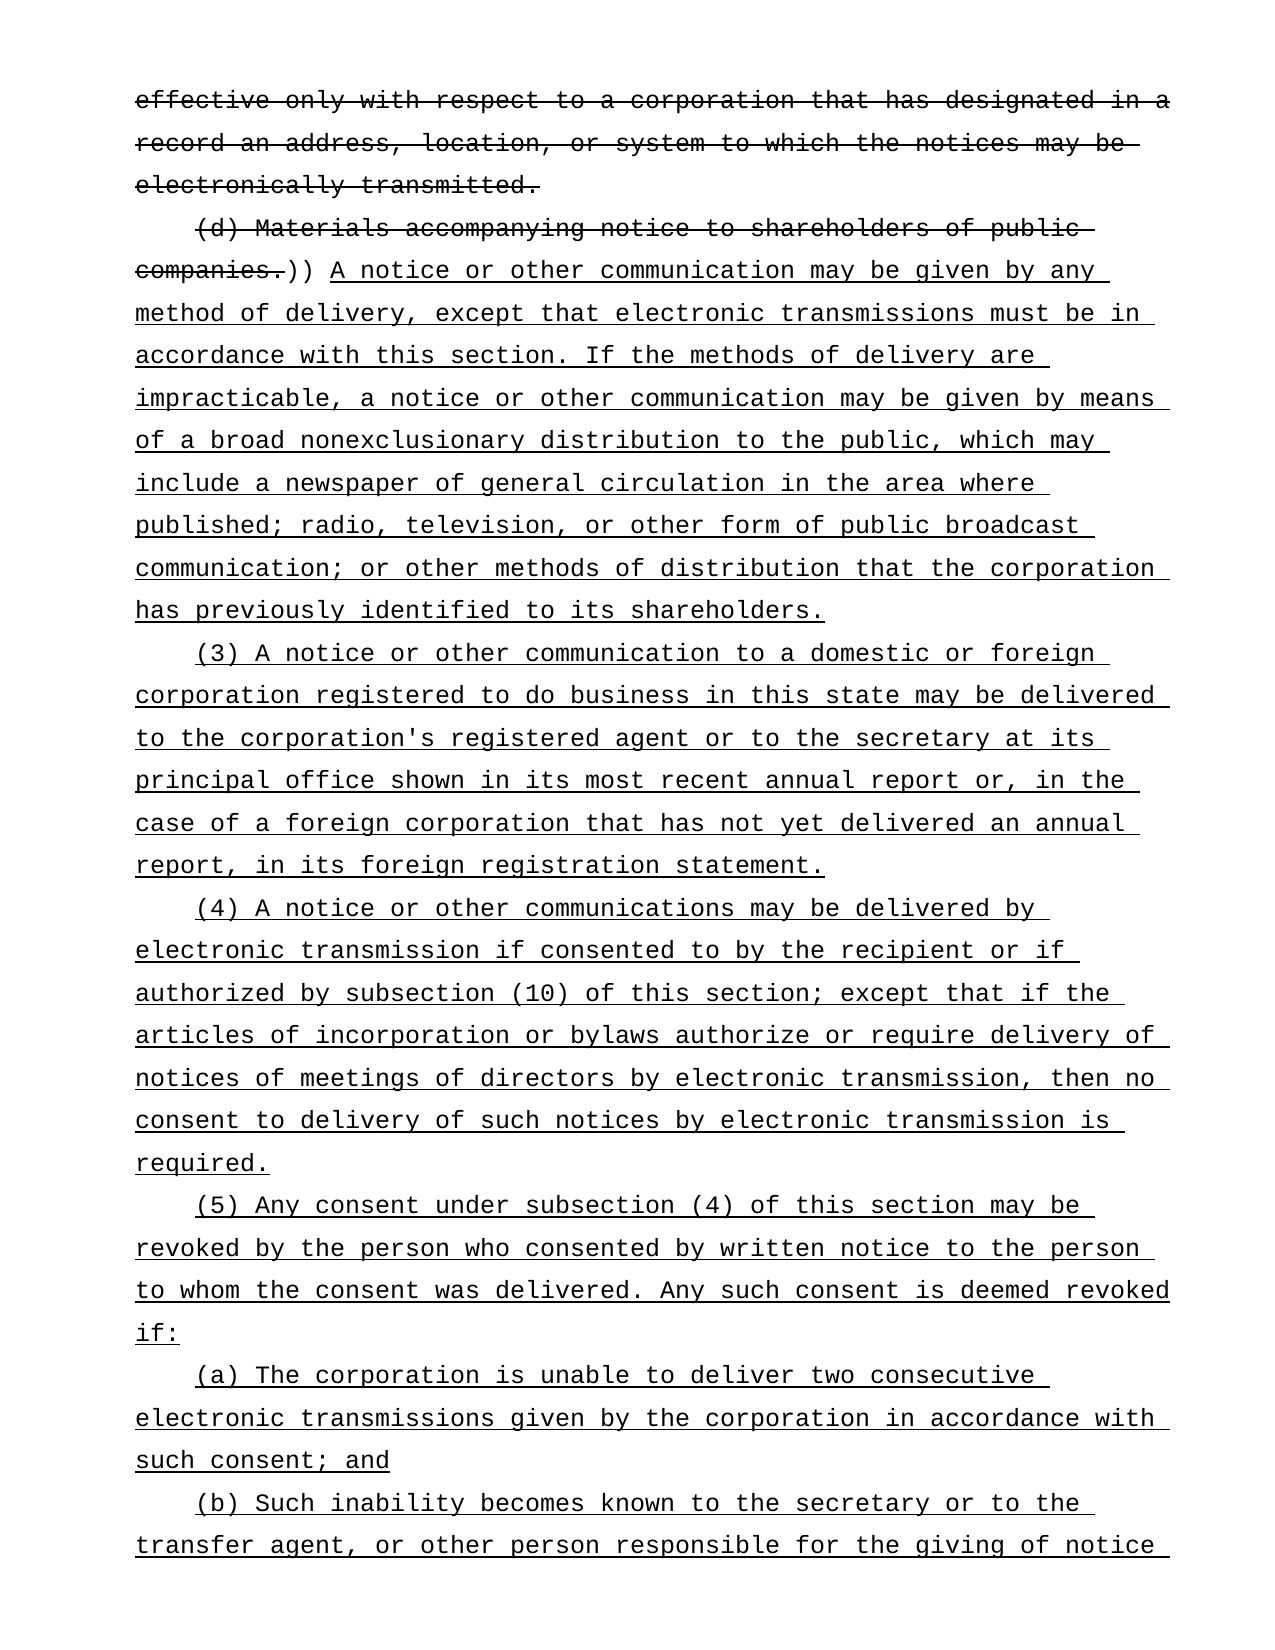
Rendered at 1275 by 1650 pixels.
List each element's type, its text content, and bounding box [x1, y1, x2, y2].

text (5) Any consent under subsection (4) of this section may be revoked by the person who consented by written notice to the person to whom the consent was delivered. Any such consent is deemed revoked if: [135, 1303, 1170, 1350]
text (d) Materials accompanying notice to shareholders of public companies.)) A notice or other communication may be given by any method of delivery, except that electronic transmissions must be in accordance with this section. If the methods of delivery are impracticable, a notice or other communication may be given by means of a broad nonexclusionary distribution to the public, which may include a newspaper of general circulation in the area where published; radio, television, or other form of public broadcast communication; or other methods of distribution that the corporation has previously identified to its shareholders. [135, 580, 1170, 627]
text (4) A notice or other communications may be delivered by electronic transmission if consented to by the recipient or if authorized by subsection (10) of this section; except that if the articles of incorporation or bylaws authorize or require delivery of notices of meetings of directors by electronic transmission, then no consent to delivery of such notices by electronic transmission is required. [135, 882, 1170, 1046]
text (3) A notice or other communication to a domestic or foreign corporation registered to do business in this state may be delivered to the corporation's registered agent or to the secretary at its principal office shown in its most recent annual report or, in the case of a foreign corporation that has not yet delivered an annual report, in its foreign registration statement. [135, 708, 1170, 882]
text (a) The corporation is unable to deliver two consecutive electronic transmissions given by the corporation in accordance with such consent; and [135, 1350, 1170, 1429]
text (d) Materials accompanying notice to shareholders of public companies.)) A notice or other communication may be given by any method of delivery, except that electronic transmissions must be in accordance with this section. If the methods of delivery are impracticable, a notice or other communication may be given by means of a broad nonexclusionary distribution to the public, which may include a newspaper of general circulation in the area where published; radio, television, or other form of public broadcast communication; or other methods of distribution that the corporation has previously identified to its shareholders. [135, 202, 1170, 409]
text (a) The corporation is unable to deliver two consecutive electronic transmissions given by the corporation in accordance with such consent; and [135, 1430, 1170, 1477]
text (d) Materials accompanying notice to shareholders of public companies.)) A notice or other communication may be given by any method of delivery, except that electronic transmissions must be in accordance with this section. If the methods of delivery are impracticable, a notice or other communication may be given by means of a broad nonexclusionary distribution to the public, which may include a newspaper of general circulation in the area where published; radio, television, or other form of public broadcast communication; or other methods of distribution that the corporation has previously identified to its shareholders. [135, 410, 1170, 579]
text (5) Any consent under subsection (4) of this section may be revoked by the person who consented by written notice to the person to whom the consent was delivered. Any such consent is deemed revoked if: [135, 1180, 1170, 1301]
text (4) A notice or other communications may be delivered by electronic transmission if consented to by the recipient or if authorized by subsection (10) of this section; except that if the articles of incorporation or bylaws authorize or require delivery of notices of meetings of directors by electronic transmission, then no consent to delivery of such notices by electronic transmission is required. [135, 1090, 1170, 1180]
text (4) A notice or other communications may be delivered by electronic transmission if consented to by the recipient or if authorized by subsection (10) of this section; except that if the articles of incorporation or bylaws authorize or require delivery of notices of meetings of directors by electronic transmission, then no consent to delivery of such notices by electronic transmission is required. [135, 1048, 1170, 1089]
text (3) A notice or other communication to a domestic or foreign corporation registered to do business in this state may be delivered to the corporation's registered agent or to the secretary at its principal office shown in its most recent annual report or, in the case of a foreign corporation that has not yet delivered an annual report, in its foreign registration statement. [135, 627, 1170, 706]
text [135, 103, 1170, 202]
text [135, 75, 1170, 101]
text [135, 1477, 1170, 1556]
